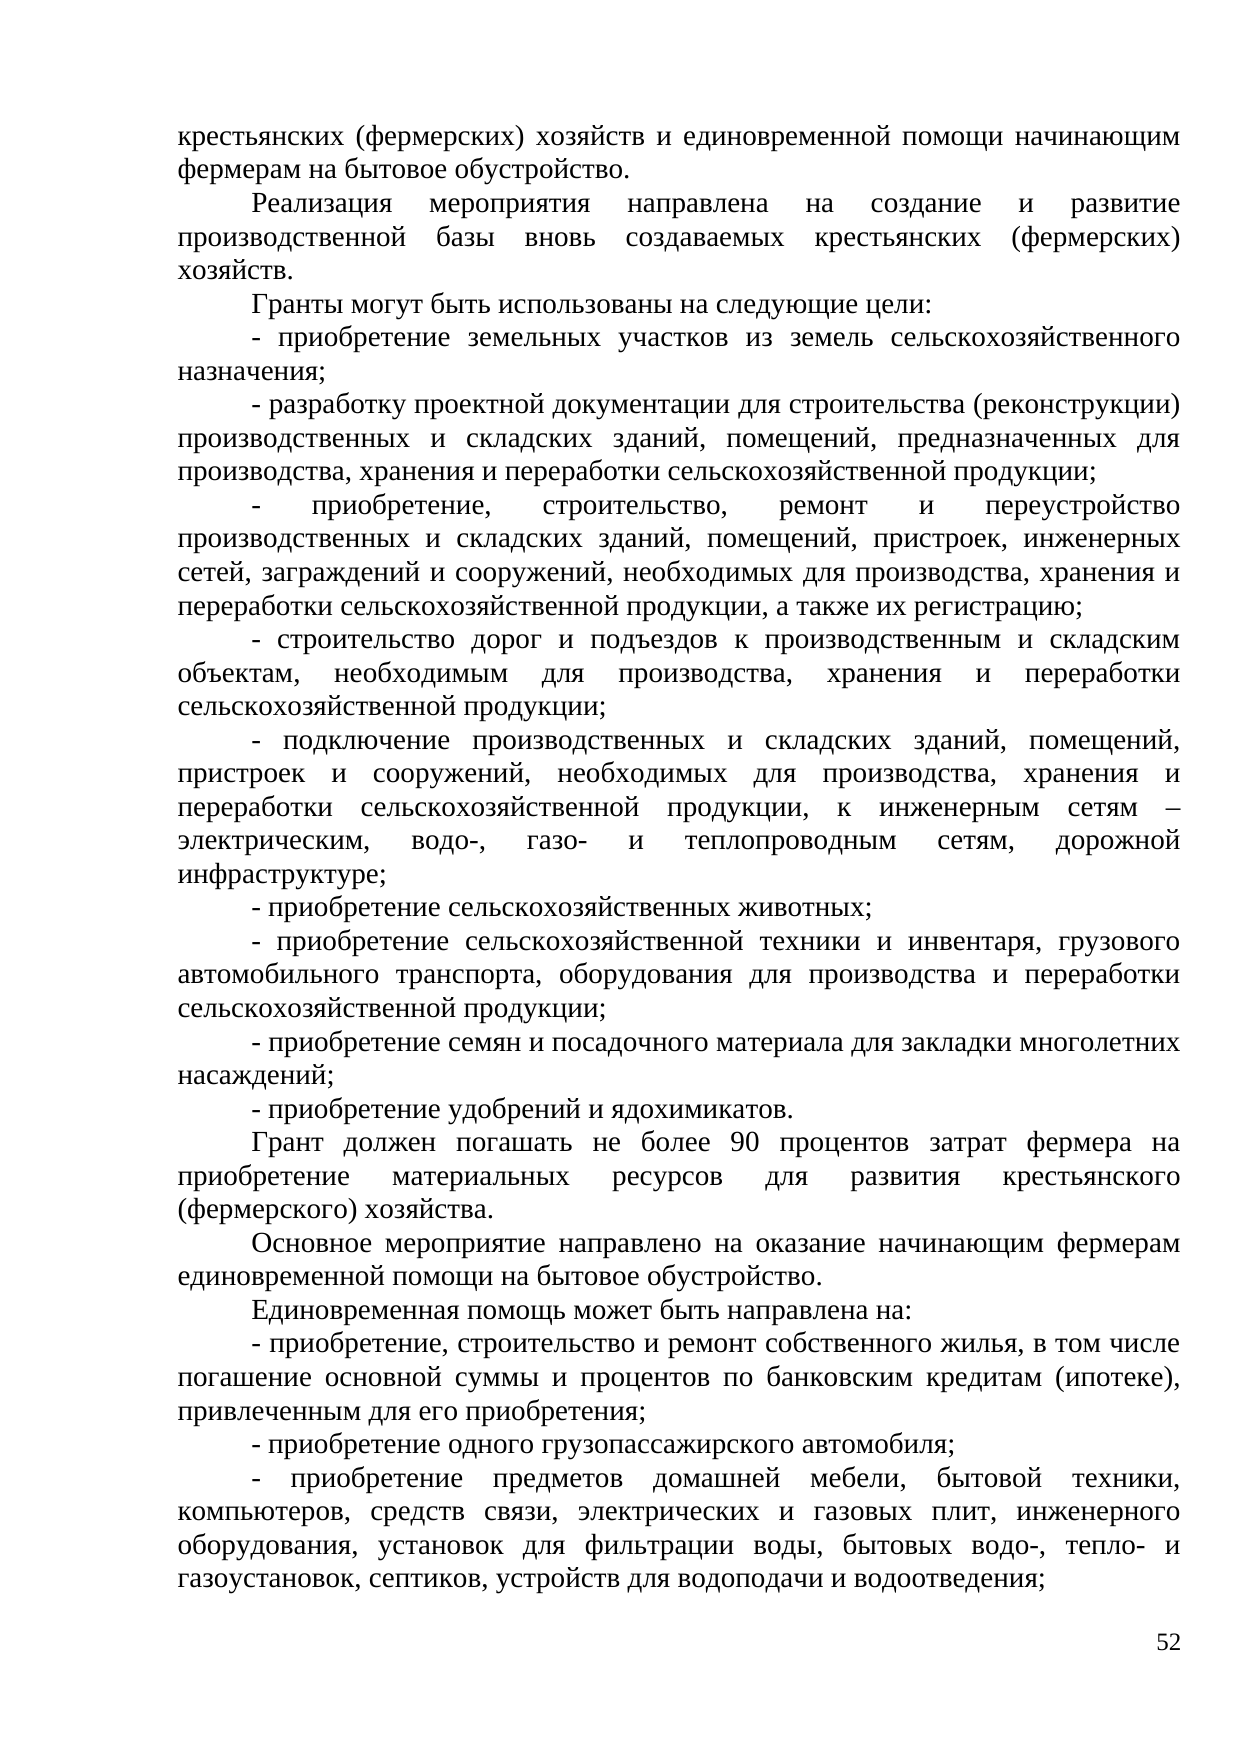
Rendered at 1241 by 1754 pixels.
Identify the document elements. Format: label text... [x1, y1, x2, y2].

text - приобретение земельных участков из земель сельскохозяйственного назначения; [177, 319, 1181, 386]
text - приобретение предметов домашней мебели, бытовой техники, компьютеров, средств связи, электрических и газовых плит, инженерного оборудования, установок для фильтрации воды, бытовых водо-, тепло- и газоустановок, септиков, устройств для водоподачи и водоотведения; [177, 1460, 1181, 1594]
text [177, 118, 1181, 185]
text - приобретение семян и посадочного материала для закладки многолетних насаждений; [177, 1024, 1181, 1091]
text - подключение производственных и складских зданий, помещений, пристроек и сооружений, необходимых для производства, хранения и переработки сельскохозяйственной продукции, к инженерным сетям – электрическим, водо-, газо- и теплопроводным сетям, дорожной инфраструктуре; [177, 722, 1181, 889]
text - приобретение сельскохозяйственных животных; [177, 889, 1181, 923]
text - строительство дорог и подъездов к производственным и складским объектам, необходимым для производства, хранения и переработки сельскохозяйственной продукции; [177, 621, 1181, 722]
text - приобретение удобрений и ядохимикатов. [177, 1091, 1181, 1124]
text Грант должен погашать не более 90 процентов затрат фермера на приобретение материальных ресурсов для развития крестьянского (фермерского) хозяйства. [177, 1124, 1181, 1225]
text Гранты могут быть использованы на следующие цели: [177, 286, 1181, 319]
text - приобретение одного грузопассажирского автомобиля; [177, 1426, 1181, 1460]
text Основное мероприятие направлено на оказание начинающим фермерам единовременной помощи на бытовое обустройство. [177, 1225, 1181, 1292]
text - разработку проектной документации для строительства (реконструкции) производственных и складских зданий, помещений, предназначенных для производства, хранения и переработки сельскохозяйственной продукции; [177, 386, 1181, 487]
text - приобретение сельскохозяйственной техники и инвентаря, грузового автомобильного транспорта, оборудования для производства и переработки сельскохозяйственной продукции; [177, 923, 1181, 1024]
text - приобретение, строительство и ремонт собственного жилья, в том числе погашение основной суммы и процентов по банковским кредитам (ипотеке), привлеченным для его приобретения; [177, 1326, 1181, 1426]
text Реализация мероприятия направлена на создание и развитие производственной базы вновь создаваемых крестьянских (фермерских) хозяйств. [177, 185, 1181, 286]
text Единовременная помощь может быть направлена на: [177, 1292, 1181, 1326]
text - приобретение, строительство, ремонт и переустройство производственных и складских зданий, помещений, пристроек, инженерных сетей, заграждений и сооружений, необходимых для производства, хранения и переработки сельскохозяйственной продукции, а также их регистрацию; [177, 487, 1181, 621]
